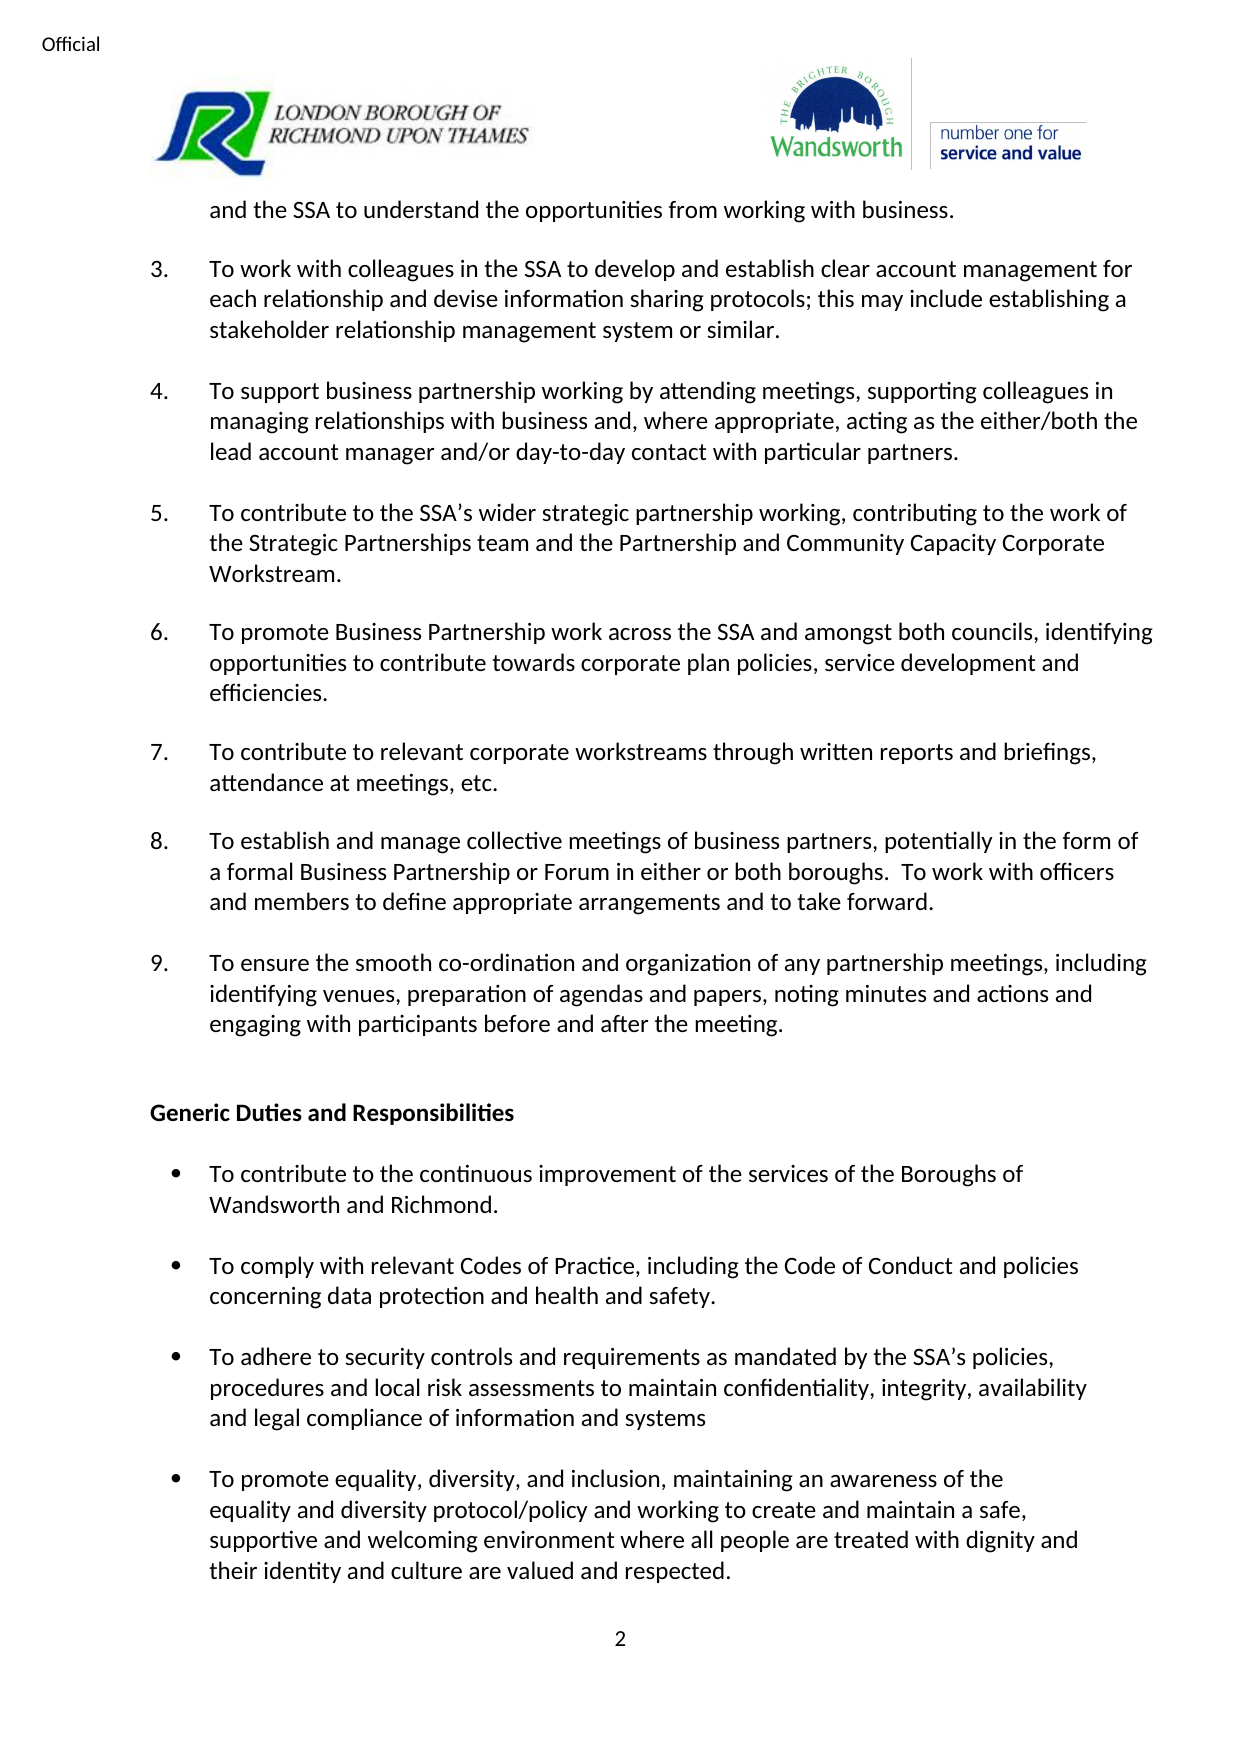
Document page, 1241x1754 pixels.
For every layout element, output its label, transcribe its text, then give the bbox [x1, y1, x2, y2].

list To support business partnership working by attending meetings, supporting colleagues in managing relationships with business and, where appropriate, acting as the either/both the lead account manager and/or day-to-day contact with particular partners. [150, 375, 1155, 466]
list To establish and manage collective meetings of business partners, potentially in the form of a formal Business Partnership or Forum in either or both boroughs. To work with officers and members to define appropriate arrangements and to take forward. [150, 825, 1155, 917]
picture [150, 73, 538, 195]
list To contribute to the SSA’s wider strategic partnership working, contributing to the work of the Strategic Partnerships team and the Partnership and Community Capacity Corporate Workstream. [150, 497, 1155, 617]
list To promote Business Partnership work across the SSA and amongst both councils, identifying opportunities to contribute towards corporate plan policies, service development and efficiencies. [150, 617, 1155, 736]
list To ensure the smooth co-ordination and organization of any partnership meetings, including identifying venues, preparation of agendas and papers, noting minutes and actions and engaging with participants before and after the meeting. [150, 947, 1155, 1067]
list To contribute to relevant corporate workstreams through written reports and briefings, attendance at meetings, etc. [150, 736, 1155, 825]
text Generic Duties and Responsibilities [150, 1097, 1090, 1128]
list To work with colleagues in the SSA to develop and establish clear account management for each relationship and devise information sharing protocols; this may include establishing a stakeholder relationship management system or similar. [150, 253, 1155, 344]
list To comply with relevant Codes of Practice, including the Code of Conduct and policies concerning data protection and health and safety. [172, 1250, 1090, 1311]
list To contribute to the continuous improvement of the services of the Boroughs of Wandsworth and Richmond. [172, 1158, 1090, 1219]
list To adhere to security controls and requirements as mandated by the SSA’s policies, procedures and local risk assessments to maintain confidentiality, integrity, availability and legal compliance of information and systems [172, 1342, 1090, 1433]
list To promote equality, diversity, and inclusion, maintaining an awareness of the equality and diversity protocol/policy and working to create and maintain a safe, supportive and welcoming environment where all people are treated with dignity and their identity and culture are valued and respected. [172, 1464, 1090, 1586]
picture [760, 58, 1087, 170]
